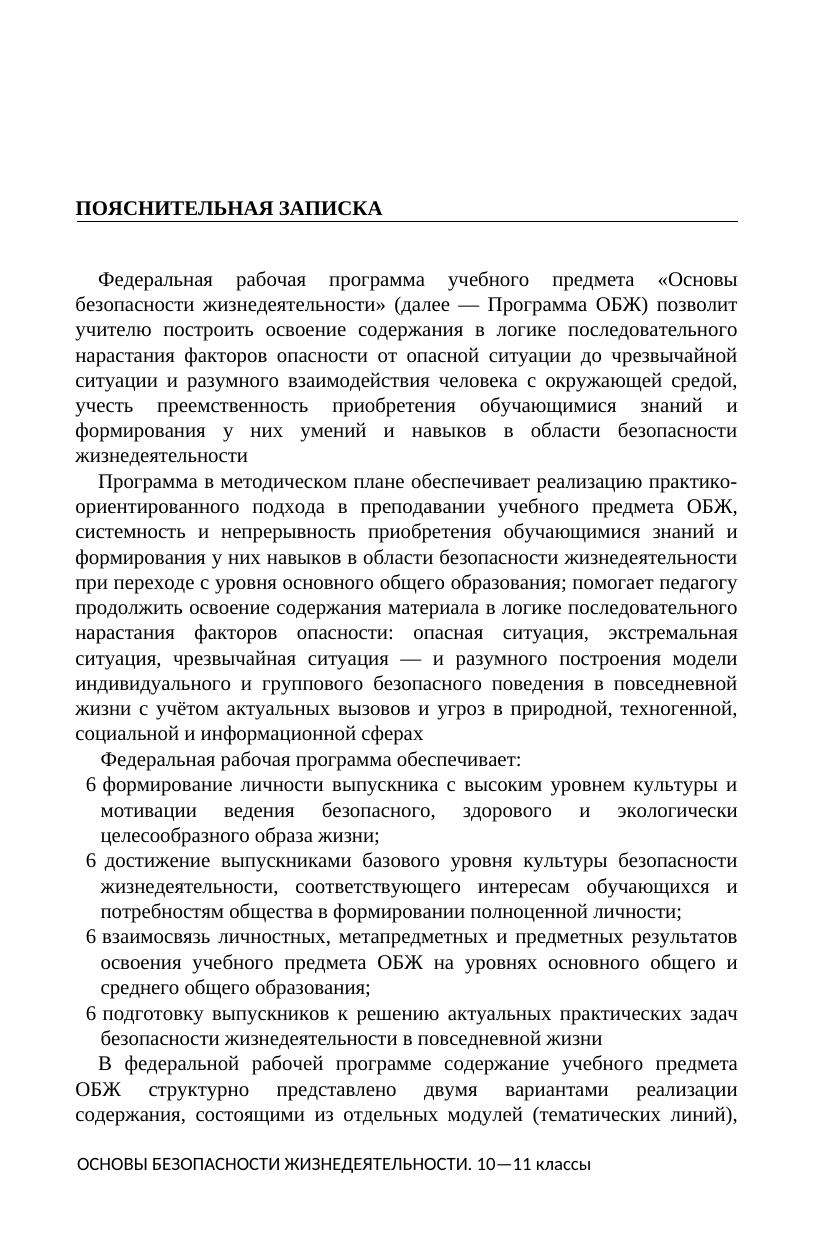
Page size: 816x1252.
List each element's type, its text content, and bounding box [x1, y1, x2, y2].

text Федеральная рабочая программа учебного предмета «Основы безопасности жизнедеятельности» (далее — Программа ОБЖ) позволит учителю построить освоение содержания в логике последовательного нарастания факторов опасности от опасной ситуации до чрезвычайной ситуации и разумного взаимодействия человека с окружающей средой, учесть преемственность приобретения обучающимися знаний и формирования у них умений и навыков в области безопасности жизнедеятельности [75, 267, 738, 467]
text 6 подготовку выпускников к решению актуальных практических задач безопасности жизнедеятельности в повседневной жизни [86, 1001, 738, 1050]
text 6 взаимосвязь личностных, метапредметных и предметных результатов освоения учебного предмета ОБЖ на уровнях основного общего и среднего общего образования; [86, 924, 738, 999]
subtitle ПОЯСНИТЕЛЬНАЯ ЗАПИСКА [75, 196, 738, 220]
text Федеральная рабочая программа обеспечивает: [100, 747, 738, 771]
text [75, 1051, 738, 1126]
text 6 достижение выпускниками базового уровня культуры безопасности жизнедеятельности, соответствующего интересам обучающихся и потребностям общества в формировании полноценной личности; [86, 848, 738, 923]
text 6 формирование личности выпускника с высоким уровнем культуры и мотивации ведения безопасного, здорового и экологически целесообразного образа жизни; [86, 772, 738, 847]
text Программа в методическом плане обеспечивает реализацию практико-ориентированного подхода в преподавании учебного предмета ОБЖ, системность и непрерывность приобретения обучающимися знаний и формирования у них навыков в области безопасности жизнедеятельности при переходе с уровня основного общего образования; помогает педагогу продолжить освоение содержания материала в логике последовательного нарастания факторов опасности: опасная ситуация, экстремальная ситуация, чрезвычайная ситуация — и разумного построения модели индивидуального и группового безопасного поведения в повседневной жизни с учётом актуальных вызовов и угроз в природной, техногенной, социальной и информационной сферах [75, 469, 738, 745]
